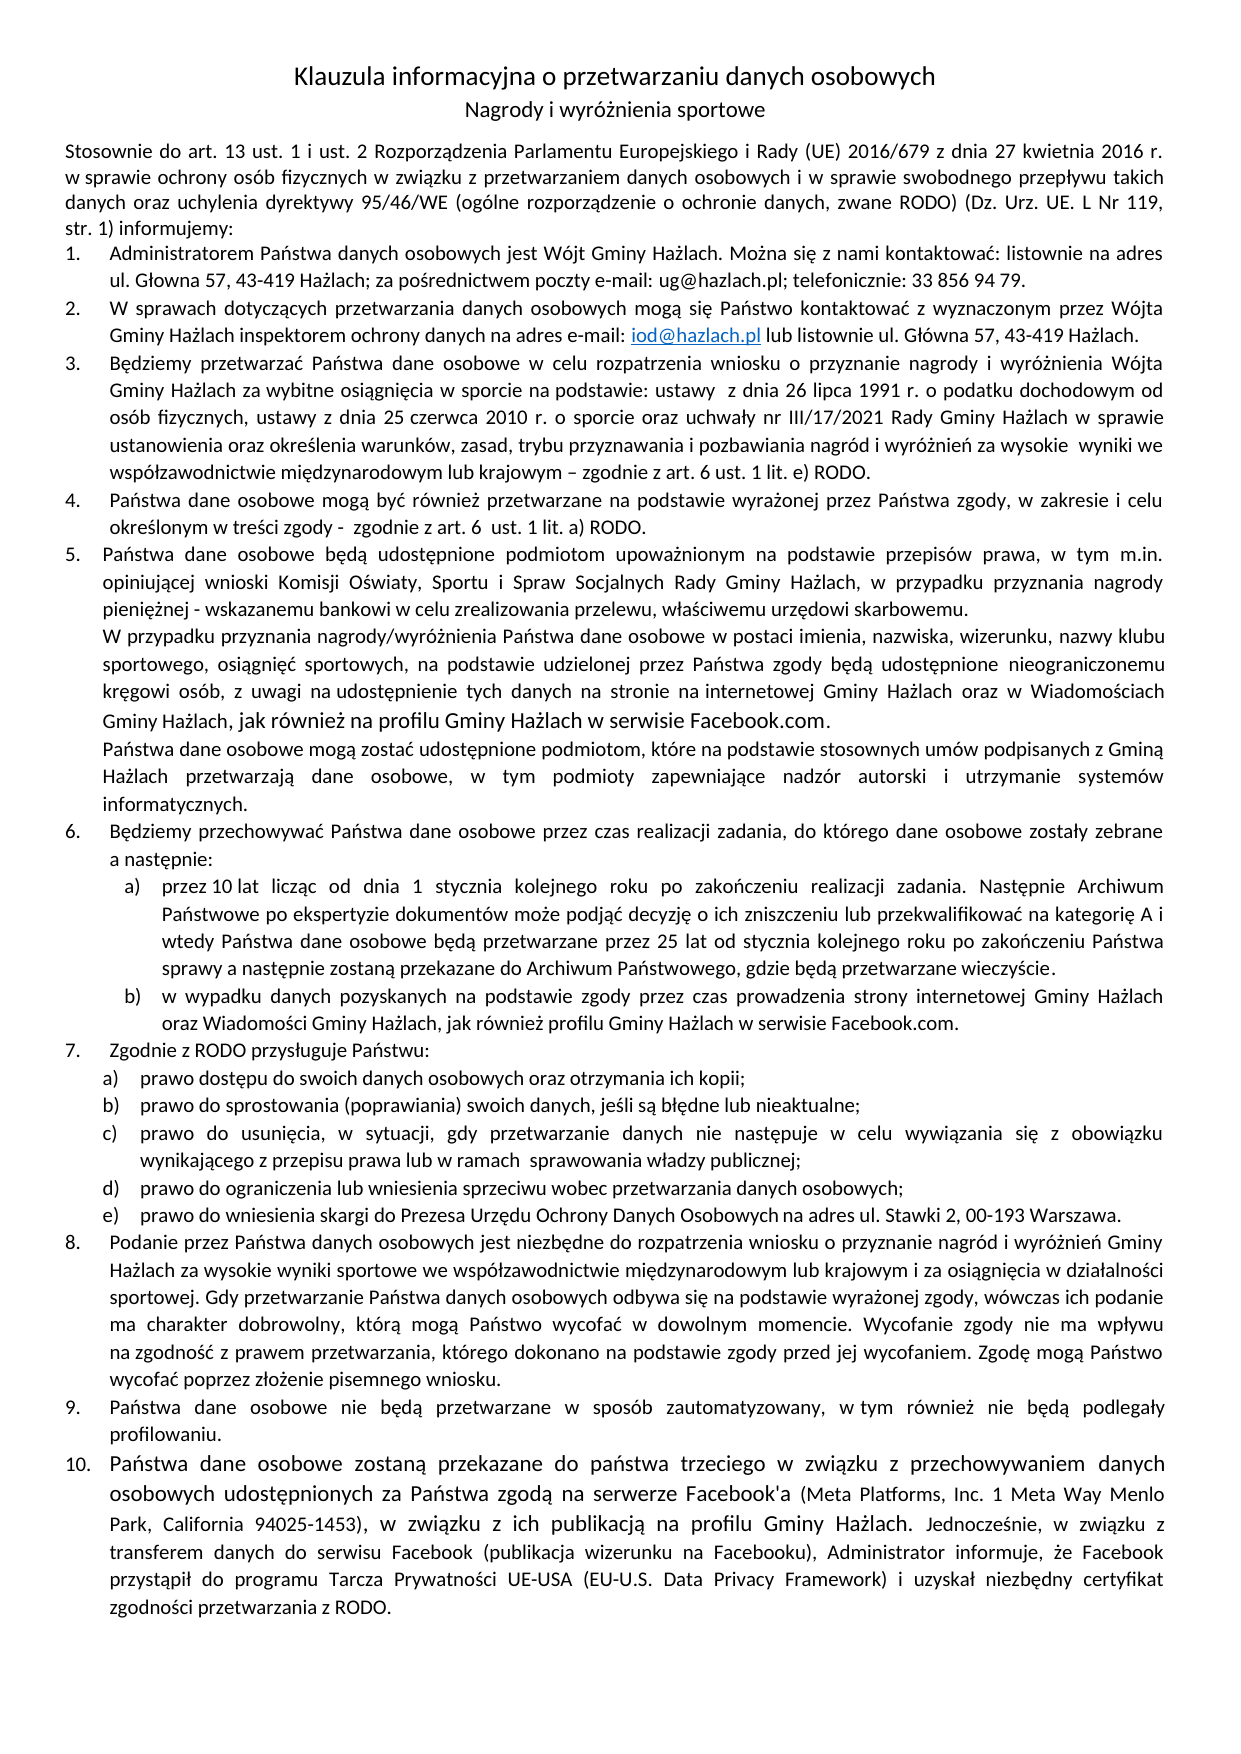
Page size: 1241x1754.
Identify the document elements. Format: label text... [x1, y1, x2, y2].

list Administratorem Państwa danych osobowych jest Wójt Gminy Hażlach. Można się z nami kontaktować: listownie na adres ul. Głowna 57, 43-419 Hażlach; za pośrednictwem poczty e-mail: ug@hazlach.pl; telefonicznie: 33 856 94 79. [65, 240, 1165, 293]
list Będziemy przetwarzać Państwa dane osobowe w celu rozpatrzenia wniosku o przyznanie nagrody i wyróżnienia Wójta Gminy Hażlach za wybitne osiągnięcia w sporcie na podstawie: ustawy z dnia 26 lipca 1991 r. o podatku dochodowym od osób fizycznych, ustawy z dnia 25 czerwca 2010 r. o sporcie oraz uchwały nr III/17/2021 Rady Gminy Hażlach w sprawie ustanowienia oraz określenia warunków, zasad, trybu przyznawania i pozbawiania nagród i wyróżnień za wysokie wyniki we współzawodnictwie międzynarodowym lub krajowym – zgodnie z art. 6 ust. 1 lit. e) RODO. [65, 350, 1165, 485]
list prawo do sprostowania (poprawiania) swoich danych, jeśli są błędne lub nieaktualne; [102, 1092, 1165, 1118]
text Państwa dane osobowe mogą zostać udostępnione podmiotom, które na podstawie stosownych umów podpisanych z Gminą Hażlach przetwarzają dane osobowe, w tym podmioty zapewniające nadzór autorski i utrzymanie systemów informatycznych. [102, 736, 1165, 817]
text Klauzula informacyjna o przetwarzaniu danych osobowych [65, 59, 1165, 92]
list Będziemy przechowywać Państwa dane osobowe przez czas realizacji zadania, do którego dane osobowe zostały zebrane a następnie: [65, 818, 1165, 871]
list prawo dostępu do swoich danych osobowych oraz otrzymania ich kopii; [102, 1065, 1165, 1091]
list prawo do ograniczenia lub wniesienia sprzeciwu wobec przetwarzania danych osobowych; [102, 1175, 1165, 1200]
list w wypadku danych pozyskanych na podstawie zgody przez czas prowadzenia strony internetowej Gminy Hażlach oraz Wiadomości Gminy Hażlach, jak również profilu Gminy Hażlach w serwisie Facebook.com. [124, 983, 1165, 1036]
text W przypadku przyznania nagrody/wyróżnienia Państwa dane osobowe w postaci imienia, nazwiska, wizerunku, nazwy klubu sportowego, osiągnięć sportowych, na podstawie udzielonej przez Państwa zgody będą udostępnione nieograniczonemu kręgowi osób, z uwagi na udostępnienie tych danych na stronie na internetowej Gminy Hażlach oraz w Wiadomościach Gminy Hażlach, jak również na profilu Gminy Hażlach w serwisie Facebook.com. [102, 624, 1165, 734]
list W sprawach dotyczących przetwarzania danych osobowych mogą się Państwo kontaktować z wyznaczonym przez Wójta Gminy Hażlach inspektorem ochrony danych na adres e-mail: iod@hazlach.pl lub listownie ul. Główna 57, 43-419 Hażlach. [65, 295, 1165, 348]
list Państwa dane osobowe mogą być również przetwarzane na podstawie wyrażonej przez Państwa zgody, w zakresie i celu określonym w treści zgody - zgodnie z art. 6 ust. 1 lit. a) RODO. [65, 487, 1165, 539]
list Podanie przez Państwa danych osobowych jest niezbędne do rozpatrzenia wniosku o przyznanie nagród i wyróżnień Gminy Hażlach za wysokie wyniki sportowe we współzawodnictwie międzynarodowym lub krajowym i za osiągnięcia w działalności sportowej. Gdy przetwarzanie Państwa danych osobowych odbywa się na podstawie wyrażonej zgody, wówczas ich podanie ma charakter dobrowolny, którą mogą Państwo wycofać w dowolnym momencie. Wycofanie zgody nie ma wpływu na zgodność z prawem przetwarzania, którego dokonano na podstawie zgody przed jej wycofaniem. Zgodę mogą Państwo wycofać poprzez złożenie pisemnego wniosku. [65, 1229, 1165, 1392]
list prawo do wniesienia skargi do Prezesa Urzędu Ochrony Danych Osobowych na adres ul. Stawki 2, 00-193 Warszawa. [102, 1202, 1165, 1227]
list Zgodnie z RODO przysługuje Państwu: [65, 1038, 1165, 1063]
text Nagrody i wyróżnienia sportowe [65, 95, 1165, 123]
list Państwa dane osobowe zostaną przekazane do państwa trzeciego w związku z przechowywaniem danych osobowych udostępnionych za Państwa zgodą na serwerze Facebook'a (Meta Platforms, Inc. 1 Meta Way Menlo Park, California 94025-1453), w związku z ich publikacją na profilu Gminy Hażlach. Jednocześnie, w związku z transferem danych do serwisu Facebook (publikacja wizerunku na Facebooku), Administrator informuje, że Facebook przystąpił do programu Tarcza Prywatności UE-USA (EU-U.S. Data Privacy Framework) i uzyskał niezbędny certyfikat zgodności przetwarzania z RODO. [65, 1449, 1165, 1619]
list Państwa dane osobowe będą udostępnione podmiotom upoważnionym na podstawie przepisów prawa, w tym m.in. opiniującej wnioski Komisji Oświaty, Sportu i Spraw Socjalnych Rady Gminy Hażlach, w przypadku przyznania nagrody pieniężnej - wskazanemu bankowi w celu zrealizowania przelewu, właściwemu urzędowi skarbowemu. [65, 542, 1165, 622]
text Stosownie do art. 13 ust. 1 i ust. 2 Rozporządzenia Parlamentu Europejskiego i Rady (UE) 2016/679 z dnia 27 kwietnia 2016 r. w sprawie ochrony osób fizycznych w związku z przetwarzaniem danych osobowych i w sprawie swobodnego przepływu takich danych oraz uchylenia dyrektywy 95/46/WE (ogólne rozporządzenie o ochronie danych, zwane RODO) (Dz. Urz. UE. L Nr 119, str. 1) informujemy: [65, 138, 1165, 240]
list Państwa dane osobowe nie będą przetwarzane w sposób zautomatyzowany, w tym również nie będą podlegały profilowaniu. [65, 1394, 1165, 1447]
list prawo do usunięcia, w sytuacji, gdy przetwarzanie danych nie następuje w celu wywiązania się z obowiązku wynikającego z przepisu prawa lub w ramach sprawowania władzy publicznej; [102, 1120, 1165, 1173]
list przez 10 lat licząc od dnia 1 stycznia kolejnego roku po zakończeniu realizacji zadania. Następnie Archiwum Państwowe po ekspertyzie dokumentów może podjąć decyzję o ich zniszczeniu lub przekwalifikować na kategorię A i wtedy Państwa dane osobowe będą przetwarzane przez 25 lat od stycznia kolejnego roku po zakończeniu Państwa sprawy a następnie zostaną przekazane do Archiwum Państwowego, gdzie będą przetwarzane wieczyście. [124, 873, 1165, 981]
